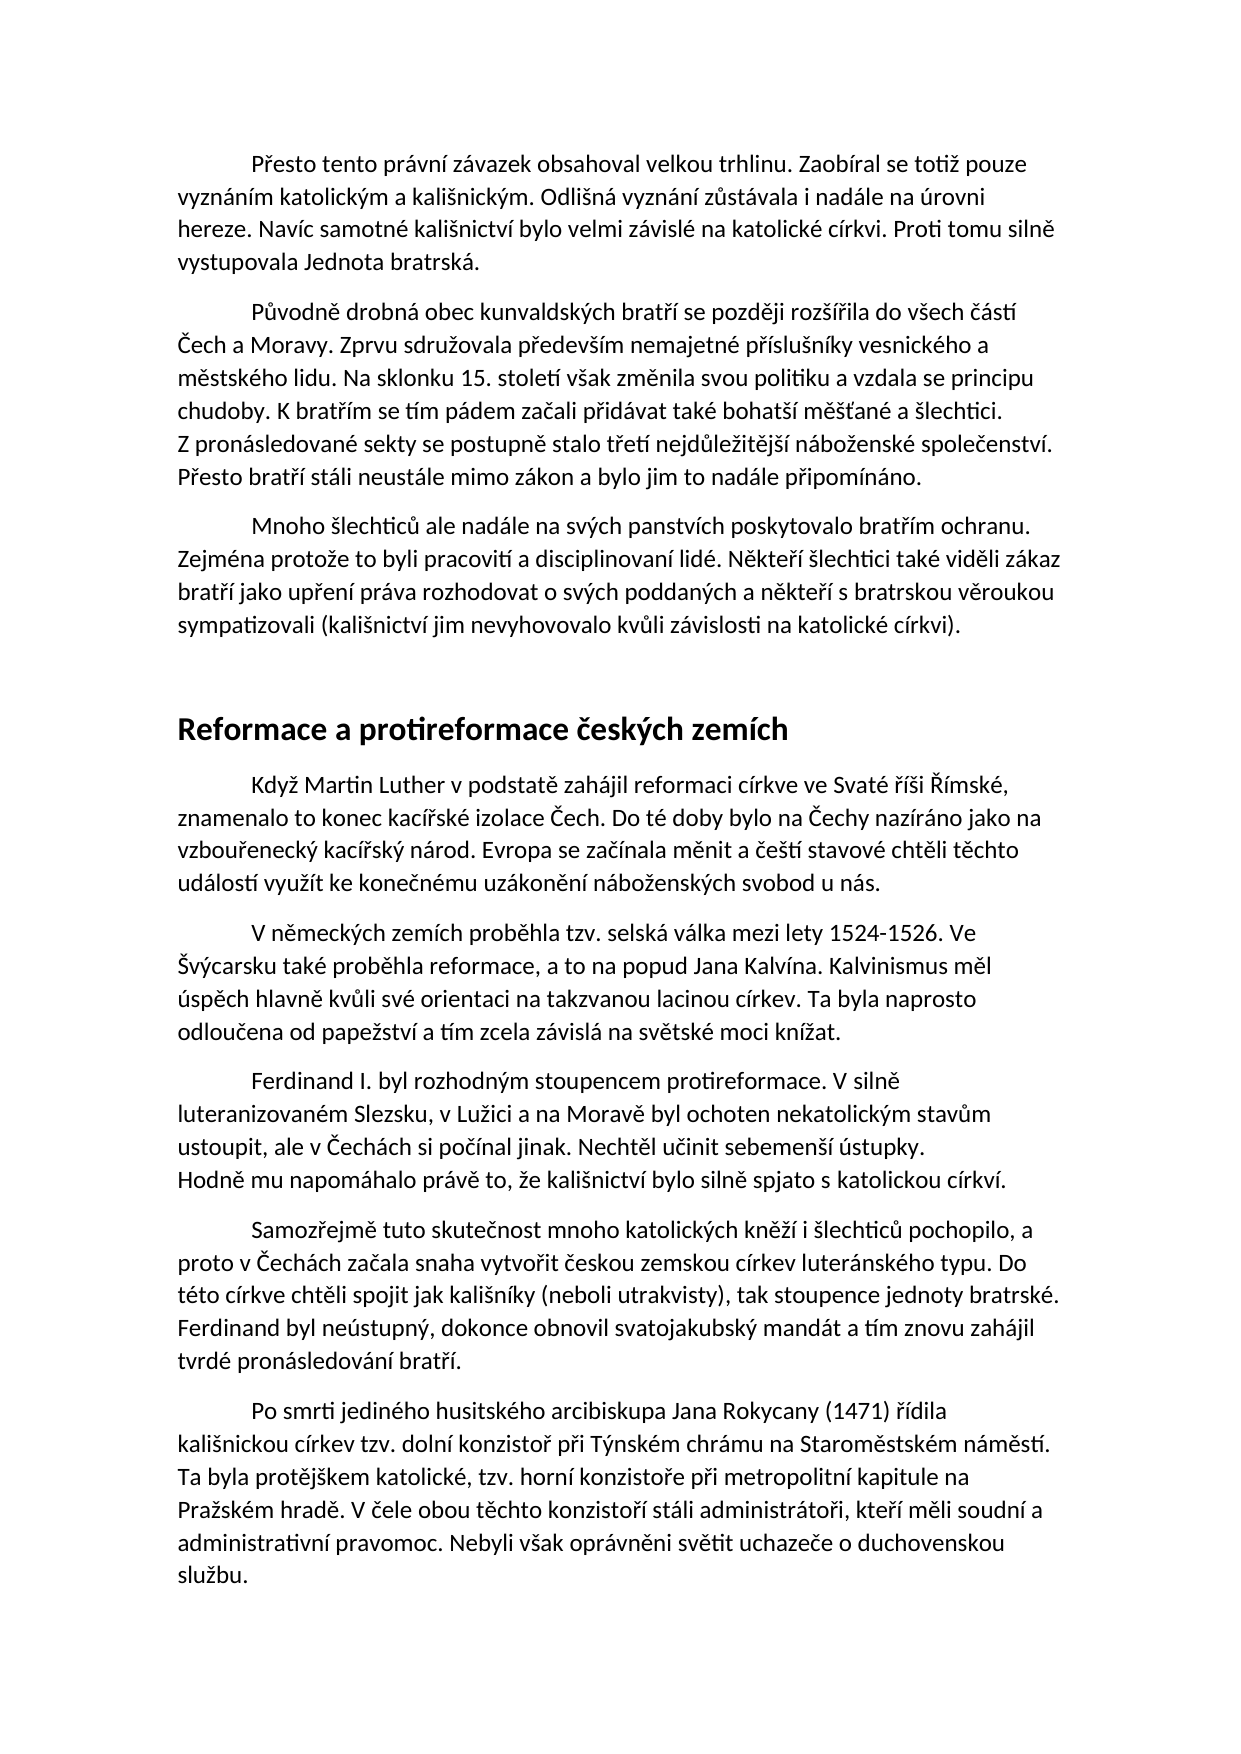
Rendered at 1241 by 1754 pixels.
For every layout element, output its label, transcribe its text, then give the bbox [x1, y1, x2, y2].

text Přesto tento právní závazek obsahoval velkou trhlinu. Zaobíral se totiž pouze vyznáním katolickým a kališnickým. Odlišná vyznání zůstávala i nadále na úrovni hereze. Navíc samotné kališnictví bylo velmi závislé na katolické církvi. Proti tomu silně vystupovala Jednota bratrská. [177, 148, 1063, 277]
text Po smrti jediného husitského arcibiskupa Jana Rokycany (1471) řídila kališnickou církev tzv. dolní konzistoř při Týnském chrámu na Staroměstském náměstí. Ta byla protějškem katolické, tzv. horní konzistoře při metropolitní kapitule na Pražském hradě. V čele obou těchto konzistoří stáli administrátoři, kteří měli soudní a administrativní pravomoc. Nebyli však oprávněni světit uchazeče o duchovenskou službu. [177, 1395, 1063, 1590]
text Samozřejmě tuto skutečnost mnoho katolických kněží i šlechticů pochopilo, a proto v Čechách začala snaha vytvořit českou zemskou církev luteránského typu. Do této církve chtěli spojit jak kališníky (neboli utrakvisty), tak stoupence jednoty bratrské. Ferdinand byl neústupný, dokonce obnovil svatojakubský mandát a tím znovu zahájil tvrdé pronásledování bratří. [177, 1214, 1063, 1376]
text Mnoho šlechticů ale nadále na svých panstvích poskytovalo bratřím ochranu. Zejména protože to byli pracovití a disciplinovaní lidé. Někteří šlechtici také viděli zákaz bratří jako upření práva rozhodovat o svých poddaných a někteří s bratrskou věroukou sympatizovali (kališnictví jim nevyhovovalo kvůli závislosti na katolické církvi). [177, 510, 1063, 639]
text V německých zemích proběhla tzv. selská válka mezi lety 1524-1526. Ve Švýcarsku také proběhla reformace, a to na popud Jana Kalvína. Kalvinismus měl úspěch hlavně kvůli své orientaci na takzvanou lacinou církev. Ta byla naprosto odloučena od papežství a tím zcela závislá na světské moci knížat. [177, 917, 1063, 1046]
text Když Martin Luther v podstatě zahájil reformaci církve ve Svaté říši Římské, znamenalo to konec kacířské izolace Čech. Do té doby bylo na Čechy nazíráno jako na vzbouřenecký kacířský národ. Evropa se začínala měnit a čeští stavové chtěli těchto událostí využít ke konečnému uzákonění náboženských svobod u nás. [177, 769, 1063, 898]
text Reformace a protireformace českých zemích [177, 708, 1063, 749]
text Ferdinand I. byl rozhodným stoupencem protireformace. V silně luteranizovaném Slezsku, v Lužici a na Moravě byl ochoten nekatolickým stavům ustoupit, ale v Čechách si počínal jinak. Nechtěl učinit sebemenší ústupky. Hodně mu napomáhalo právě to, že kališnictví bylo silně spjato s katolickou církví. [177, 1065, 1063, 1195]
text Původně drobná obec kunvaldských bratří se později rozšířila do všech částí Čech a Moravy. Zprvu sdružovala především nemajetné příslušníky vesnického a městského lidu. Na sklonku 15. století však změnila svou politiku a vzdala se principu chudoby. K bratřím se tím pádem začali přidávat také bohatší měšťané a šlechtici. Z pronásledované sekty se postupně stalo třetí nejdůležitější náboženské společenství. Přesto bratří stáli neustále mimo zákon a bylo jim to nadále připomínáno. [177, 296, 1063, 491]
